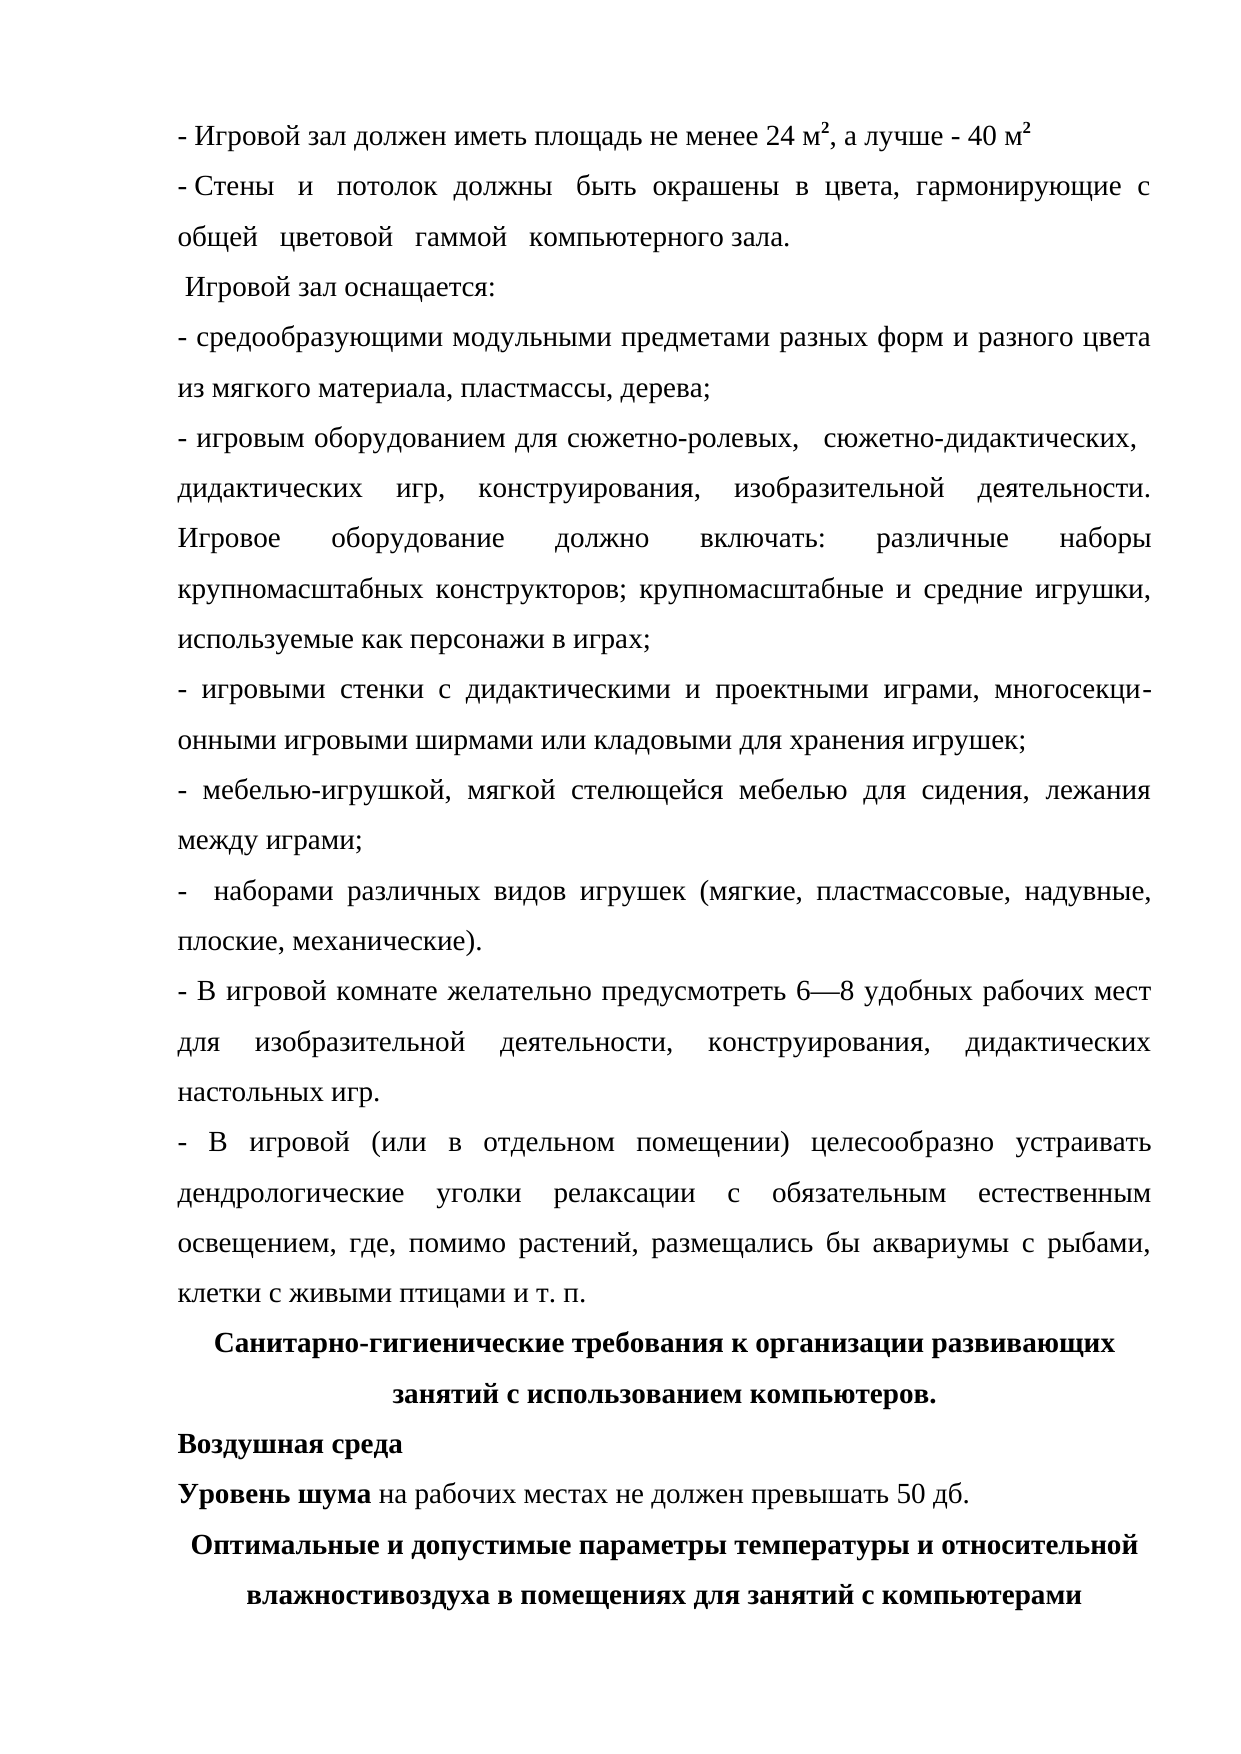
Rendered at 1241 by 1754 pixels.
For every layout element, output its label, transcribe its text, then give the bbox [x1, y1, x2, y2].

text - средообразующими модульными предметами разных форм и разного цвета из мягкого материала, пластмассы, дерева; [177, 319, 1152, 403]
text Игровой зал оснащается: [177, 269, 1152, 303]
text Уровень шума на рабочих местах не должен превышать 50 дб. [177, 1477, 1152, 1510]
text - игровым оборудованием для сюжетно-ролевых, сюжетно-дидактических, дидактических игр, конструирования, изобразительной деятельности. Игровое оборудование должно включать: различные наборы крупномасштабных конструкторов; крупномасштабные и средние игрушки, используемые как персонажи в играх; [177, 420, 1152, 655]
text - наборами различных видов игрушек (мягкие, пластмассовые, надувные, плоские, механические). [177, 873, 1152, 957]
text - В игровой комнате желательно предусмотреть 6—8 удобных рабочих мест для изобразительной деятельности, конструирования, дидактических настольных игр. [177, 973, 1152, 1108]
text Санитарно-гигиенические требования к организации развивающих занятий с использованием компьютеров. [177, 1326, 1152, 1409]
text - Стены и потолок должны быть окрашены в цвета, гармонирующие с общей цветовой гаммой компьютерного зала. [177, 168, 1152, 252]
text Воздушная среда [177, 1426, 1152, 1460]
text Оптимальные и допустимые параметры температуры и относительной влажностивоздуха в помещениях для занятий с компьютерами [177, 1527, 1152, 1611]
text - В игровой (или в отдельном помещении) целесообразно устраивать дендрологические уголки релаксации с обязательным естественным освещением, где, помимо растений, размещались бы аквариумы с рыбами, клетки с живыми птицами и т. п. [177, 1124, 1152, 1309]
text - игровыми стенки с дидактическими и проектными играми, многосекционными игровыми ширмами или кладовыми для хранения игрушек; [177, 672, 1152, 755]
text - Игровой зал должен иметь площадь не менее 24 м2, а лучше - 40 м2 [177, 118, 1152, 152]
text - мебелью-игрушкой, мягкой стелющейся мебелью для сидения, лежания между играми; [177, 772, 1152, 856]
